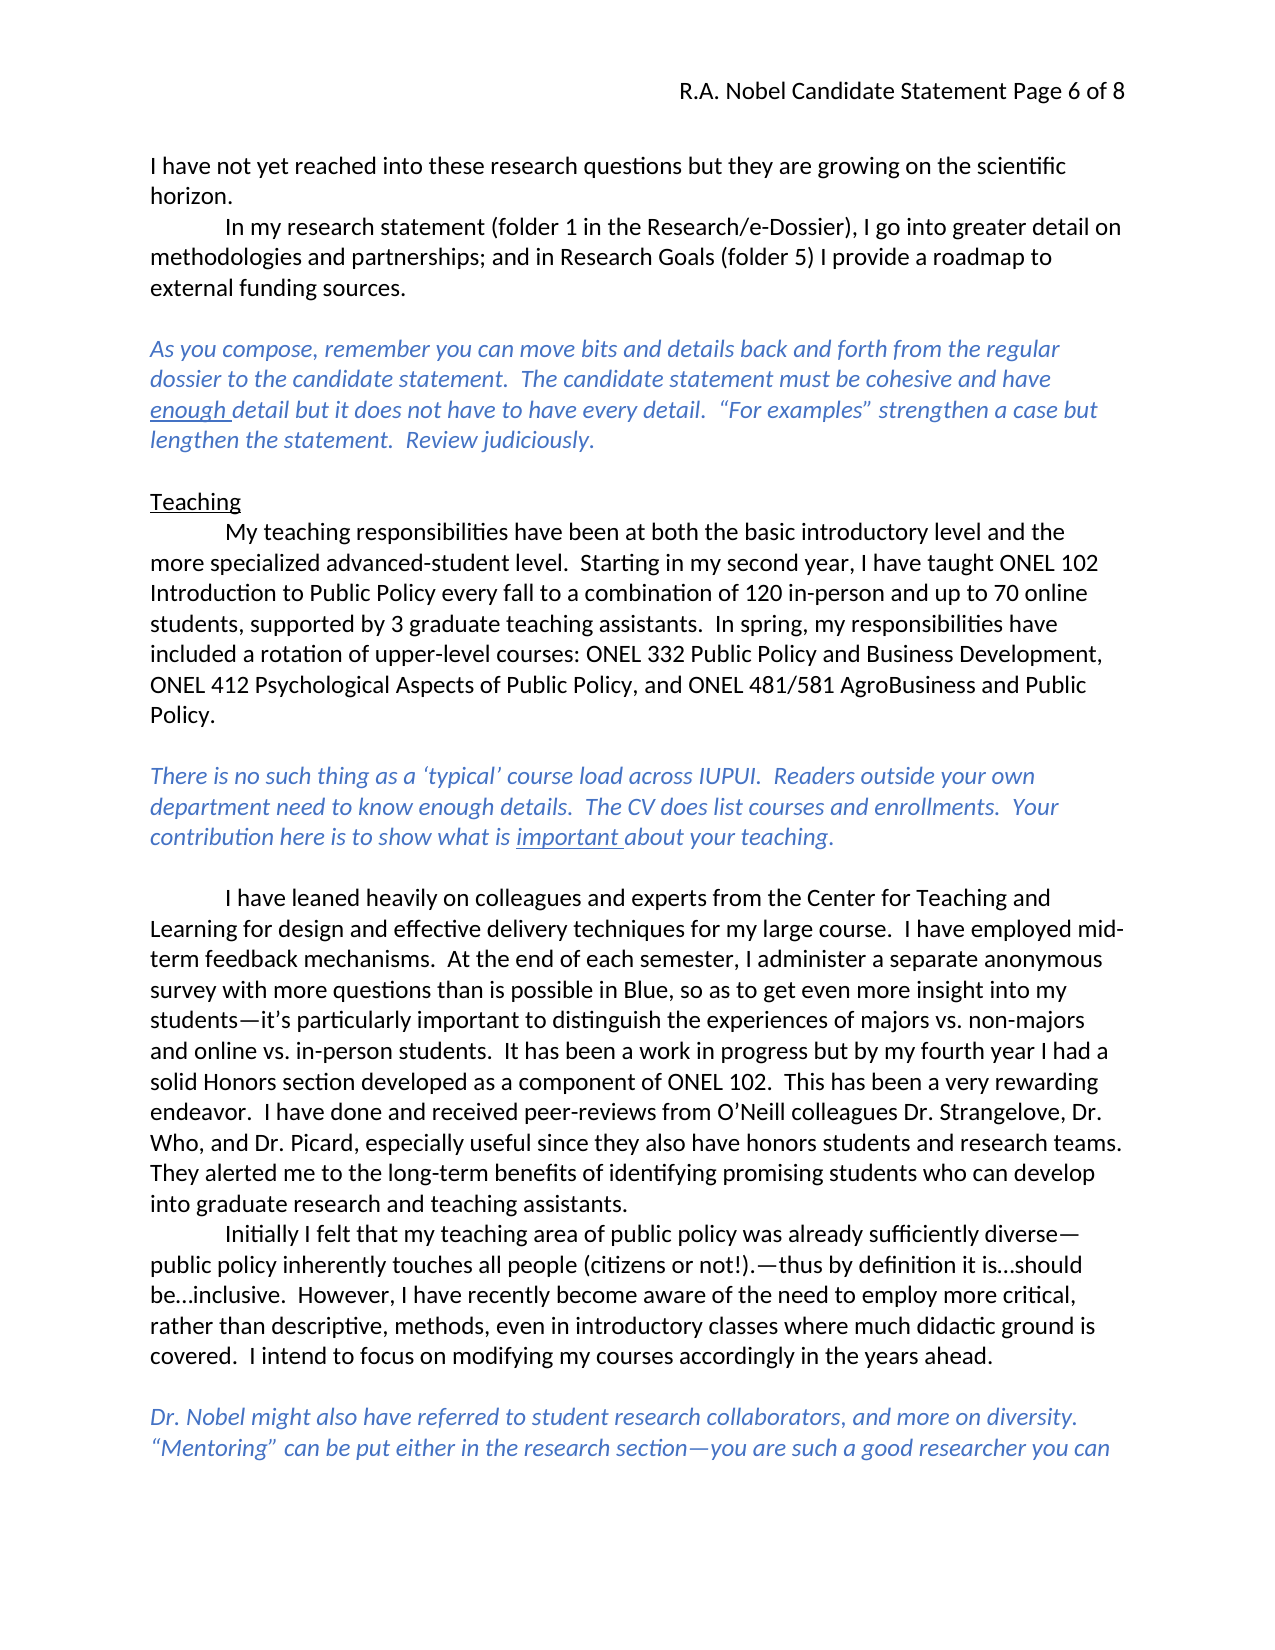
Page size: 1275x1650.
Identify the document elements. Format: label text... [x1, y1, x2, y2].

text There is no such thing as a ‘typical’ course load across IUPUI. Readers outside your own department need to know enough details. The CV does list courses and enrollments. Your contribution here is to show what is important about your teaching. [150, 760, 1125, 852]
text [150, 1401, 1125, 1462]
text As you compose, remember you can move bits and details back and forth from the regular dossier to the candidate statement. The candidate statement must be cohesive and have enough detail but it does not have to have every detail. “For examples” strengthen a case but lengthen the statement. Review judiciously. [150, 333, 1125, 455]
text In my research statement (folder 1 in the Research/e-Dossier), I go into greater detail on methodologies and partnerships; and in Research Goals (folder 5) I provide a roadmap to external funding sources. [150, 211, 1125, 303]
text My teaching responsibilities have been at both the basic introductory level and the more specialized advanced-student level. Starting in my second year, I have taught ONEL 102 Introduction to Public Policy every fall to a combination of 120 in-person and up to 70 online students, supported by 3 graduate teaching assistants. In spring, my responsibilities have included a rotation of upper-level courses: ONEL 332 Public Policy and Business Development, ONEL 412 Psychological Aspects of Public Policy, and ONEL 481/581 AgroBusiness and Public Policy. [150, 516, 1125, 730]
text Teaching [150, 486, 1125, 516]
text Initially I felt that my teaching area of public policy was already sufficiently diverse—public policy inherently touches all people (citizens or not!).—thus by definition it is…should be…inclusive. However, I have recently become aware of the need to employ more critical, rather than descriptive, methods, even in introductory classes where much didactic ground is covered. I intend to focus on modifying my courses accordingly in the years ahead. [150, 1218, 1125, 1371]
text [150, 150, 1125, 211]
text I have leaned heavily on colleagues and experts from the Center for Teaching and Learning for design and effective delivery techniques for my large course. I have employed mid-term feedback mechanisms. At the end of each semester, I administer a separate anonymous survey with more questions than is possible in Blue, so as to get even more insight into my students—it’s particularly important to distinguish the experiences of majors vs. non-majors and online vs. in-person students. It has been a work in progress but by my fourth year I had a solid Honors section developed as a component of ONEL 102. This has been a very rewarding endeavor. I have done and received peer-reviews from O’Neill colleagues Dr. Strangelove, Dr. Who, and Dr. Picard, especially useful since they also have honors students and research teams. They alerted me to the long-term benefits of identifying promising students who can develop into graduate research and teaching assistants. [150, 882, 1125, 1218]
